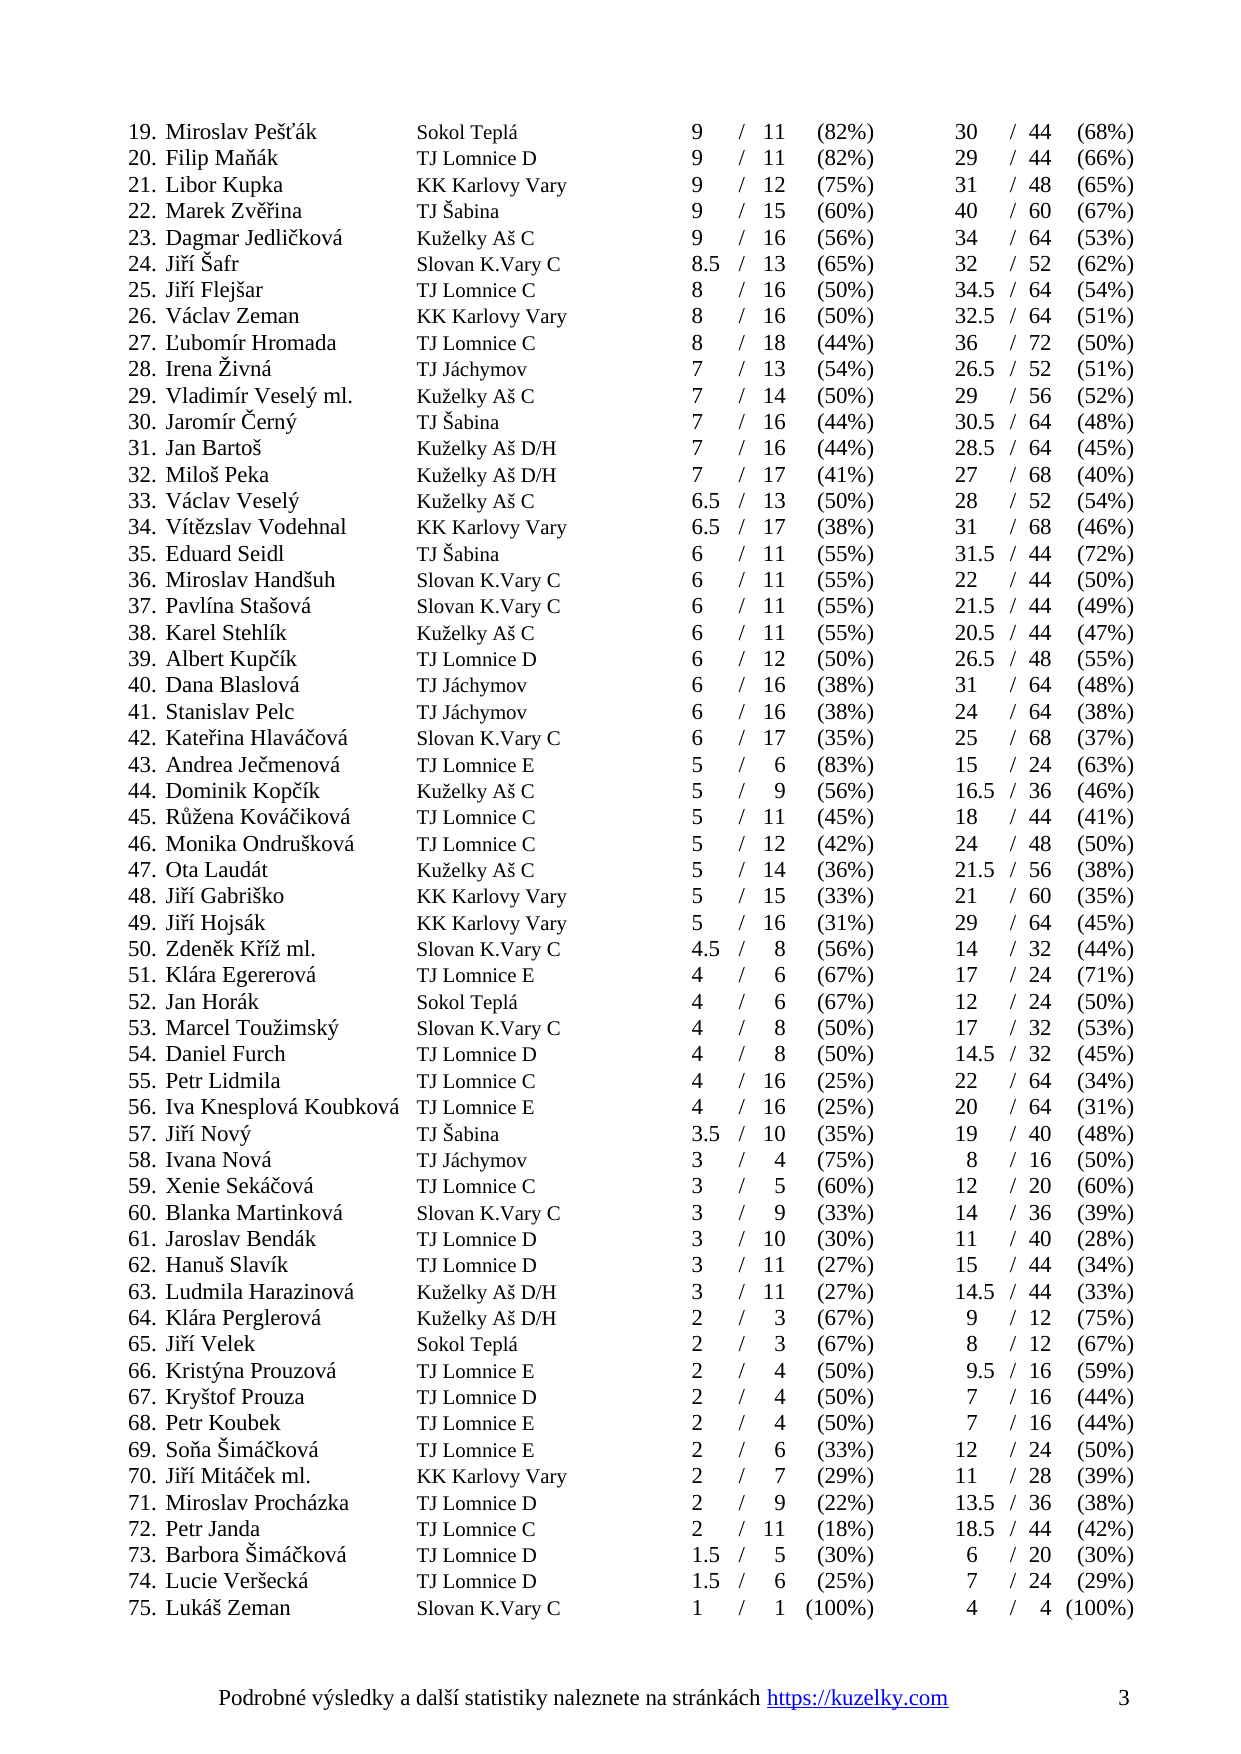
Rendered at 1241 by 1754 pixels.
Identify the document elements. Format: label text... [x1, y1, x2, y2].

text 28. Irena Živná TJ Jáchymov 7 / 13 (54%) 26.5 / 52 (51%) [106, 355, 1134, 382]
text 69. Soňa Šimáčková TJ Lomnice E 2 / 6 (33%) 12 / 24 (50%) [106, 1436, 1134, 1462]
text 25. Jiří Flejšar TJ Lomnice C 8 / 16 (50%) 34.5 / 64 (54%) [106, 276, 1134, 303]
text 56. Iva Knesplová Koubková TJ Lomnice E 4 / 16 (25%) 20 / 64 (31%) [106, 1093, 1134, 1119]
text 43. Andrea Ječmenová TJ Lomnice E 5 / 6 (83%) 15 / 24 (63%) [106, 751, 1134, 777]
text 50. Zdeněk Kříž ml. Slovan K.Vary C 4.5 / 8 (56%) 14 / 32 (44%) [106, 935, 1134, 961]
text 39. Albert Kupčík TJ Lomnice D 6 / 12 (50%) 26.5 / 48 (55%) [106, 645, 1134, 672]
text 35. Eduard Seidl TJ Šabina 6 / 11 (55%) 31.5 / 44 (72%) [106, 540, 1134, 566]
text 37. Pavlína Stašová Slovan K.Vary C 6 / 11 (55%) 21.5 / 44 (49%) [106, 592, 1134, 619]
text 54. Daniel Furch TJ Lomnice D 4 / 8 (50%) 14.5 / 32 (45%) [106, 1041, 1134, 1067]
text 46. Monika Ondrušková TJ Lomnice C 5 / 12 (42%) 24 / 48 (50%) [106, 830, 1134, 856]
text 40. Dana Blaslová TJ Jáchymov 6 / 16 (38%) 31 / 64 (48%) [106, 672, 1134, 698]
text 29. Vladimír Veselý ml. Kuželky Aš C 7 / 14 (50%) 29 / 56 (52%) [106, 382, 1134, 408]
text 51. Klára Egererová TJ Lomnice E 4 / 6 (67%) 17 / 24 (71%) [106, 961, 1134, 988]
text 70. Jiří Mitáček ml. KK Karlovy Vary 2 / 7 (29%) 11 / 28 (39%) [106, 1462, 1134, 1488]
text 24. Jiří Šafr Slovan K.Vary C 8.5 / 13 (65%) 32 / 52 (62%) [106, 250, 1134, 276]
text 47. Ota Laudát Kuželky Aš C 5 / 14 (36%) 21.5 / 56 (38%) [106, 856, 1134, 882]
text 60. Blanka Martinková Slovan K.Vary C 3 / 9 (33%) 14 / 36 (39%) [106, 1199, 1134, 1225]
text 42. Kateřina Hlaváčová Slovan K.Vary C 6 / 17 (35%) 25 / 68 (37%) [106, 724, 1134, 751]
text 52. Jan Horák Sokol Teplá 4 / 6 (67%) 12 / 24 (50%) [106, 988, 1134, 1014]
text 74. Lucie Veršecká TJ Lomnice D 1.5 / 6 (25%) 7 / 24 (29%) [106, 1568, 1134, 1594]
text 63. Ludmila Harazinová Kuželky Aš D/H 3 / 11 (27%) 14.5 / 44 (33%) [106, 1278, 1134, 1304]
text 30. Jaromír Černý TJ Šabina 7 / 16 (44%) 30.5 / 64 (48%) [106, 408, 1134, 434]
text 44. Dominik Kopčík Kuželky Aš C 5 / 9 (56%) 16.5 / 36 (46%) [106, 777, 1134, 803]
text 27. Ľubomír Hromada TJ Lomnice C 8 / 18 (44%) 36 / 72 (50%) [106, 329, 1134, 355]
text 73. Barbora Šimáčková TJ Lomnice D 1.5 / 5 (30%) 6 / 20 (30%) [106, 1541, 1134, 1568]
text 26. Václav Zeman KK Karlovy Vary 8 / 16 (50%) 32.5 / 64 (51%) [106, 303, 1134, 329]
text 23. Dagmar Jedličková Kuželky Aš C 9 / 16 (56%) 34 / 64 (53%) [106, 223, 1134, 250]
text 19. Miroslav Pešťák Sokol Teplá 9 / 11 (82%) 30 / 44 (68%) [106, 118, 1134, 144]
text 59. Xenie Sekáčová TJ Lomnice C 3 / 5 (60%) 12 / 20 (60%) [106, 1172, 1134, 1199]
text 55. Petr Lidmila TJ Lomnice C 4 / 16 (25%) 22 / 64 (34%) [106, 1067, 1134, 1093]
text 66. Kristýna Prouzová TJ Lomnice E 2 / 4 (50%) 9.5 / 16 (59%) [106, 1357, 1134, 1383]
text 49. Jiří Hojsák KK Karlovy Vary 5 / 16 (31%) 29 / 64 (45%) [106, 909, 1134, 935]
text 65. Jiří Velek Sokol Teplá 2 / 3 (67%) 8 / 12 (67%) [106, 1330, 1134, 1357]
text 48. Jiří Gabriško KK Karlovy Vary 5 / 15 (33%) 21 / 60 (35%) [106, 882, 1134, 909]
text 45. Růžena Kováčiková TJ Lomnice C 5 / 11 (45%) 18 / 44 (41%) [106, 803, 1134, 830]
text 61. Jaroslav Bendák TJ Lomnice D 3 / 10 (30%) 11 / 40 (28%) [106, 1225, 1134, 1251]
text 62. Hanuš Slavík TJ Lomnice D 3 / 11 (27%) 15 / 44 (34%) [106, 1251, 1134, 1278]
text 20. Filip Maňák TJ Lomnice D 9 / 11 (82%) 29 / 44 (66%) [106, 144, 1134, 171]
text 64. Klára Perglerová Kuželky Aš D/H 2 / 3 (67%) 9 / 12 (75%) [106, 1304, 1134, 1330]
text 21. Libor Kupka KK Karlovy Vary 9 / 12 (75%) 31 / 48 (65%) [106, 171, 1134, 197]
text 72. Petr Janda TJ Lomnice C 2 / 11 (18%) 18.5 / 44 (42%) [106, 1515, 1134, 1541]
text 41. Stanislav Pelc TJ Jáchymov 6 / 16 (38%) 24 / 64 (38%) [106, 698, 1134, 724]
text 57. Jiří Nový TJ Šabina 3.5 / 10 (35%) 19 / 40 (48%) [106, 1119, 1134, 1146]
text 75. Lukáš Zeman Slovan K.Vary C 1 / 1 (100%) 4 / 4 (100%) [106, 1594, 1134, 1620]
text 71. Miroslav Procházka TJ Lomnice D 2 / 9 (22%) 13.5 / 36 (38%) [106, 1488, 1134, 1515]
text 36. Miroslav Handšuh Slovan K.Vary C 6 / 11 (55%) 22 / 44 (50%) [106, 566, 1134, 592]
text 22. Marek Zvěřina TJ Šabina 9 / 15 (60%) 40 / 60 (67%) [106, 197, 1134, 223]
text 38. Karel Stehlík Kuželky Aš C 6 / 11 (55%) 20.5 / 44 (47%) [106, 619, 1134, 645]
text 33. Václav Veselý Kuželky Aš C 6.5 / 13 (50%) 28 / 52 (54%) [106, 487, 1134, 513]
text 53. Marcel Toužimský Slovan K.Vary C 4 / 8 (50%) 17 / 32 (53%) [106, 1014, 1134, 1041]
text 34. Vítězslav Vodehnal KK Karlovy Vary 6.5 / 17 (38%) 31 / 68 (46%) [106, 513, 1134, 540]
text 67. Kryštof Prouza TJ Lomnice D 2 / 4 (50%) 7 / 16 (44%) [106, 1383, 1134, 1409]
text 32. Miloš Peka Kuželky Aš D/H 7 / 17 (41%) 27 / 68 (40%) [106, 461, 1134, 487]
text 31. Jan Bartoš Kuželky Aš D/H 7 / 16 (44%) 28.5 / 64 (45%) [106, 434, 1134, 461]
text 58. Ivana Nová TJ Jáchymov 3 / 4 (75%) 8 / 16 (50%) [106, 1146, 1134, 1172]
text 68. Petr Koubek TJ Lomnice E 2 / 4 (50%) 7 / 16 (44%) [106, 1409, 1134, 1436]
